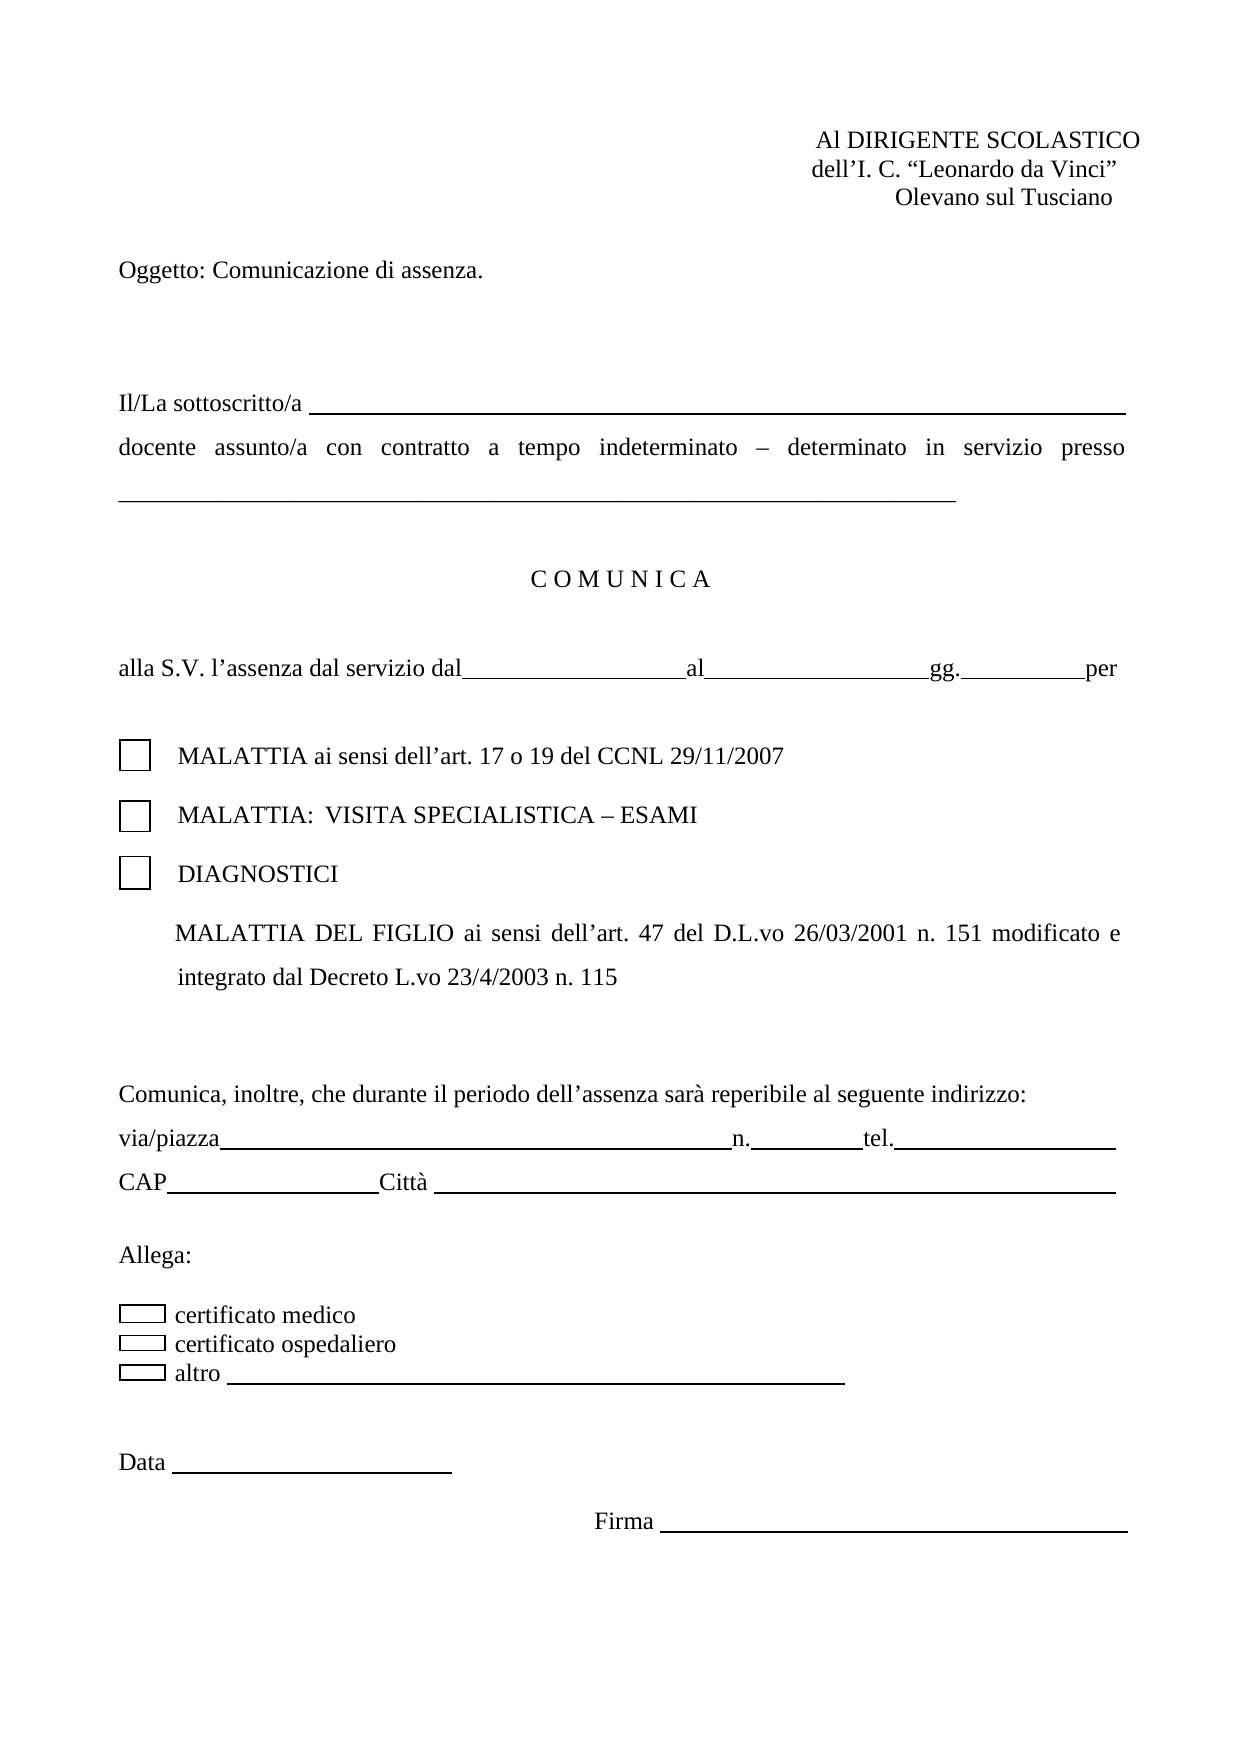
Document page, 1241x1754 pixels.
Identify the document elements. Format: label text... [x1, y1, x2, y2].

text Al DIRIGENTE SCOLASTICO [546, 125, 1140, 154]
text Oggetto: Comunicazione di assenza. [118, 255, 1140, 284]
text Comunica, inoltre, che durante il periodo dell’assenza sarà reperibile al seguente indirizzo: via/piazza n. tel. CAP Città [118, 1079, 1119, 1196]
text dell’I. C. “Leonardo da Vinci” [546, 154, 1117, 182]
text Firma [594, 1506, 1140, 1535]
text C O M U N I C A [529, 564, 712, 593]
text MALATTIA ai sensi dell’art. 17 o 19 del CCNL 29/11/2007 MALATTIA: VISITA SPECIALISTICA – ESAMI DIAGNOSTICI [177, 741, 862, 887]
text MALATTIA DEL FIGLIO ai sensi dell’art. 47 del D.L.vo 26/03/2001 n. 151 modificato e integrato dal Decreto L.vo 23/4/2003 n. 115 [174, 918, 1140, 990]
text certificato medico certificato ospedaliero [174, 1300, 453, 1358]
text alla S.V. l’assenza dal servizio dal al gg. per [118, 653, 1140, 682]
text Il/La sottoscritto/a docente assunto/a con contratto a tempo indeterminato – determinato in servizio presso ___________________________________________________________________ [118, 388, 1126, 505]
text Olevano sul Tusciano [546, 182, 1117, 211]
text Data [118, 1447, 1140, 1476]
text Allega: [118, 1241, 1140, 1269]
text altro [174, 1359, 1140, 1387]
